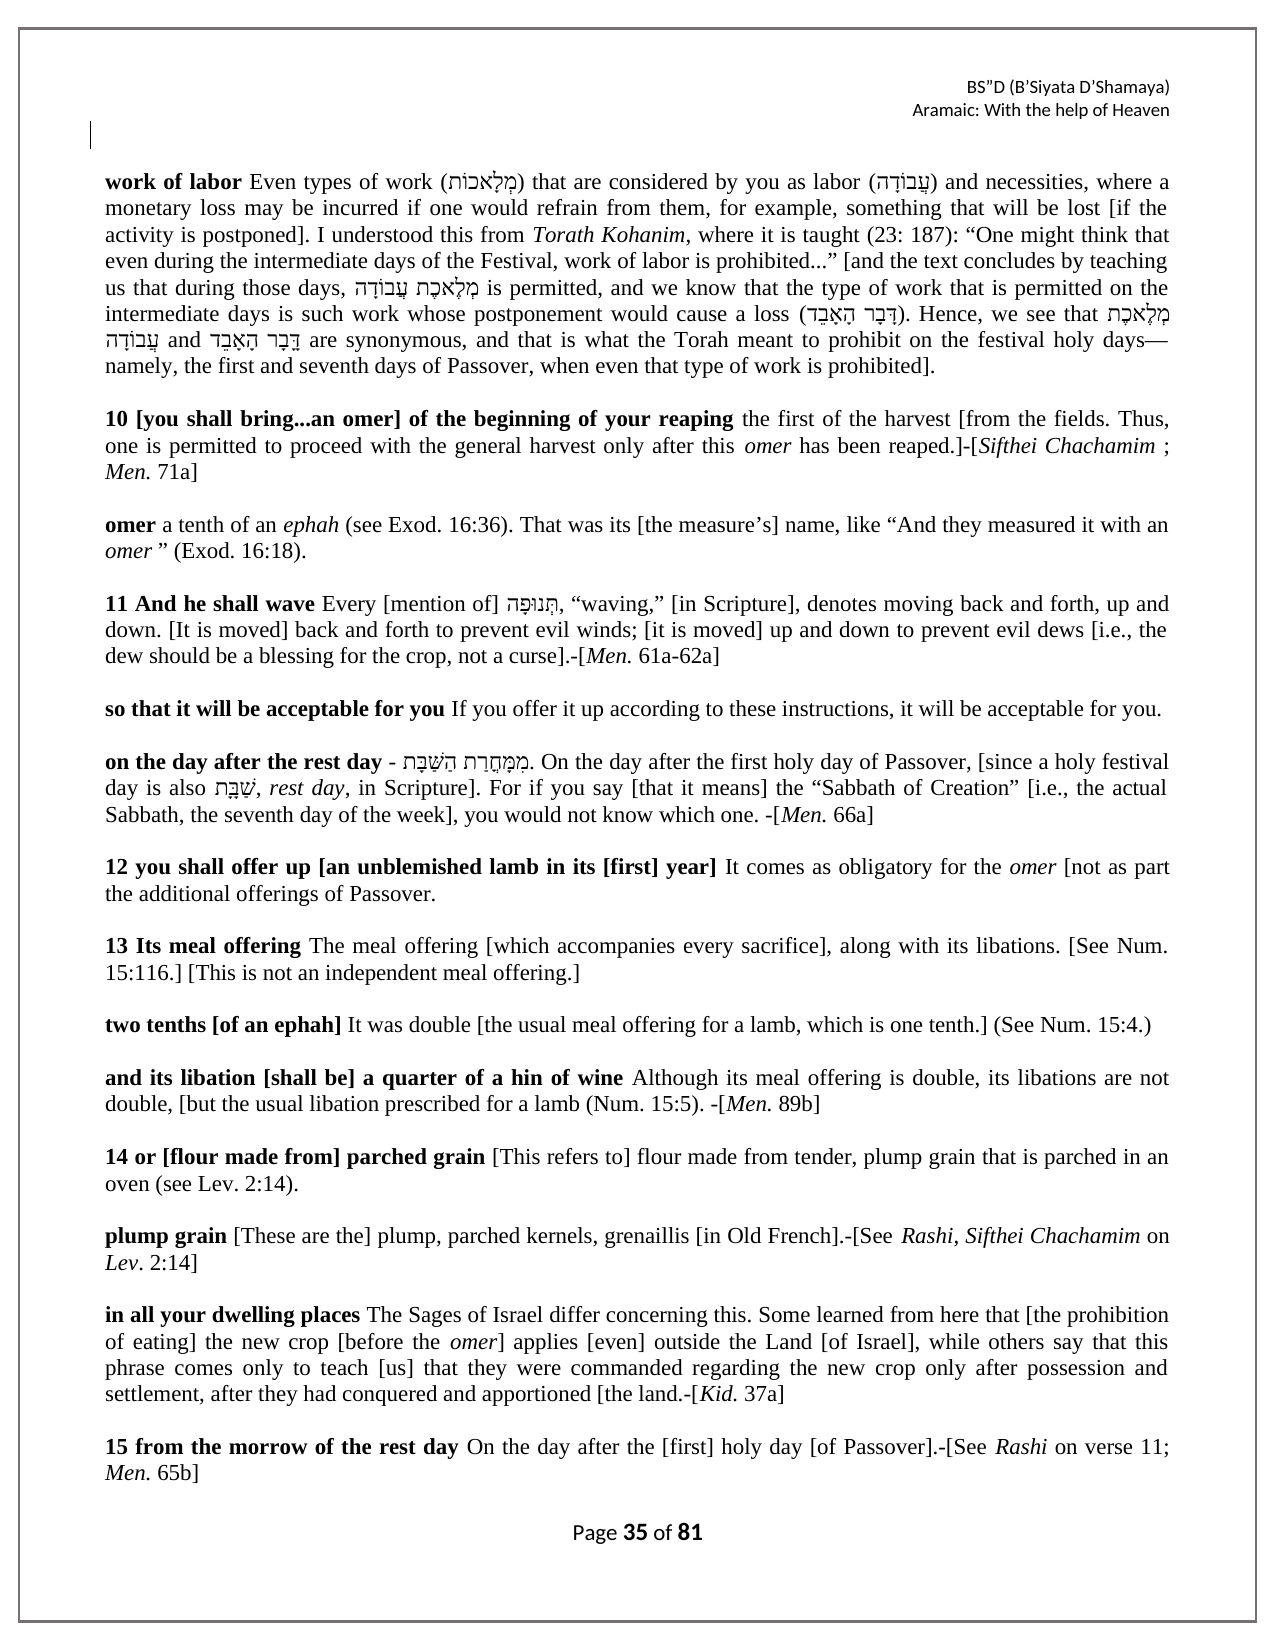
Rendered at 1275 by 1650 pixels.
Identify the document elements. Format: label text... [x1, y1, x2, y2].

text 15 from the morrow of the rest day On the day after the [first] holy day [of Passover].-[See Rashi on verse 11; Men. 65b] [105, 1433, 1170, 1486]
text so that it will be acceptable for you If you offer it up according to these instructions, it will be acceptable for you. [105, 695, 1170, 722]
text omer a tenth of an ephah (see Exod. 16:36). That was its [the measure’s] name, like “And they measured it with an omer ” (Exod. 16:18). [105, 511, 1170, 563]
text and its libation [shall be] a quarter of a hin of wine Although its meal offering is double, its libations are not double, [but the usual libation prescribed for a lamb (Num. 15:5). -[Men. 89b] [105, 1064, 1170, 1117]
text two tenths [of an ephah] It was double [the usual meal offering for a lamb, which is one tenth.] (See Num. 15:4.) [105, 1011, 1170, 1038]
text on the day after the rest day - מִמָּחֳרַת הַשַּׁבָּת. On the day after the first holy day of Passover, [since a holy festival day is also שַׁבָָּת, rest day, in Scripture]. For if you say [that it means] the “Sabbath of Creation” [i.e., the actual Sabbath, the seventh day of the week], you would not know which one. -[Men. 66a] [105, 748, 1170, 827]
text 13 Its meal offering The meal offering [which accompanies every sacrifice], along with its libations. [See Num. 15:116.] [This is not an independent meal offering.] [105, 932, 1170, 985]
text in all your dwelling places The Sages of Israel differ concerning this. Some learned from here that [the prohibition of eating] the new crop [before the omer] applies [even] outside the Land [of Israel], while others say that this phrase comes only to teach [us] that they were commanded regarding the new crop only after possession and settlement, after they had conquered and apportioned [the land.-[Kid. 37a] [105, 1301, 1170, 1407]
text plump grain [These are the] plump, parched kernels, grenaillis [in Old French].-[See Rashi, Sifthei Chachamim on Lev. 2:14] [105, 1222, 1170, 1275]
text 11 And he shall wave Every [mention of] תְּנוּפָה, “waving,” [in Scripture], denotes moving back and forth, up and down. [It is moved] back and forth to prevent evil winds; [it is moved] up and down to prevent evil dews [i.e., the dew should be a blessing for the crop, not a curse].-[Men. 61a-62a] [105, 590, 1170, 669]
text 14 or [flour made from] parched grain [This refers to] flour made from tender, plump grain that is parched in an oven (see Lev. 2:14). [105, 1143, 1170, 1196]
text 12 you shall offer up [an unblemished lamb in its [first] year] It comes as obligatory for the omer [not as part the additional offerings of Passover. [105, 853, 1170, 906]
text 10 [you shall bring...an omer] of the beginning of your reaping the first of the harvest [from the fields. Thus, one is permitted to proceed with the general harvest only after this omer has been reaped.]-[Sifthei Chachamim ; Men. 71a] [105, 405, 1170, 484]
text work of labor Even types of work (מְלָאכוֹת) that are considered by you as labor (עֲבוֹדָה) and necessities, where a monetary loss may be incurred if one would refrain from them, for example, something that will be lost [if the activity is postponed]. I understood this from Torath Kohanim, where it is taught (23: 187): “One might think that even during the intermediate days of the Festival, work of labor is prohibited...” [and the text concludes by teaching us that during those days, מְלֶאכֶת עֲבוֹדָה is permitted, and we know that the type of work that is permitted on the intermediate days is such work whose postponement would cause a loss (דָּבָר הָאָבֵד). Hence, we see that מְלֶאכֶת עֲבוֹדָה and דָָּבָר הָאָבֵד are synonymous, and that is what the Torah meant to prohibit on the festival holy days—namely, the first and seventh days of Passover, when even that type of work is prohibited]. [105, 168, 1170, 379]
